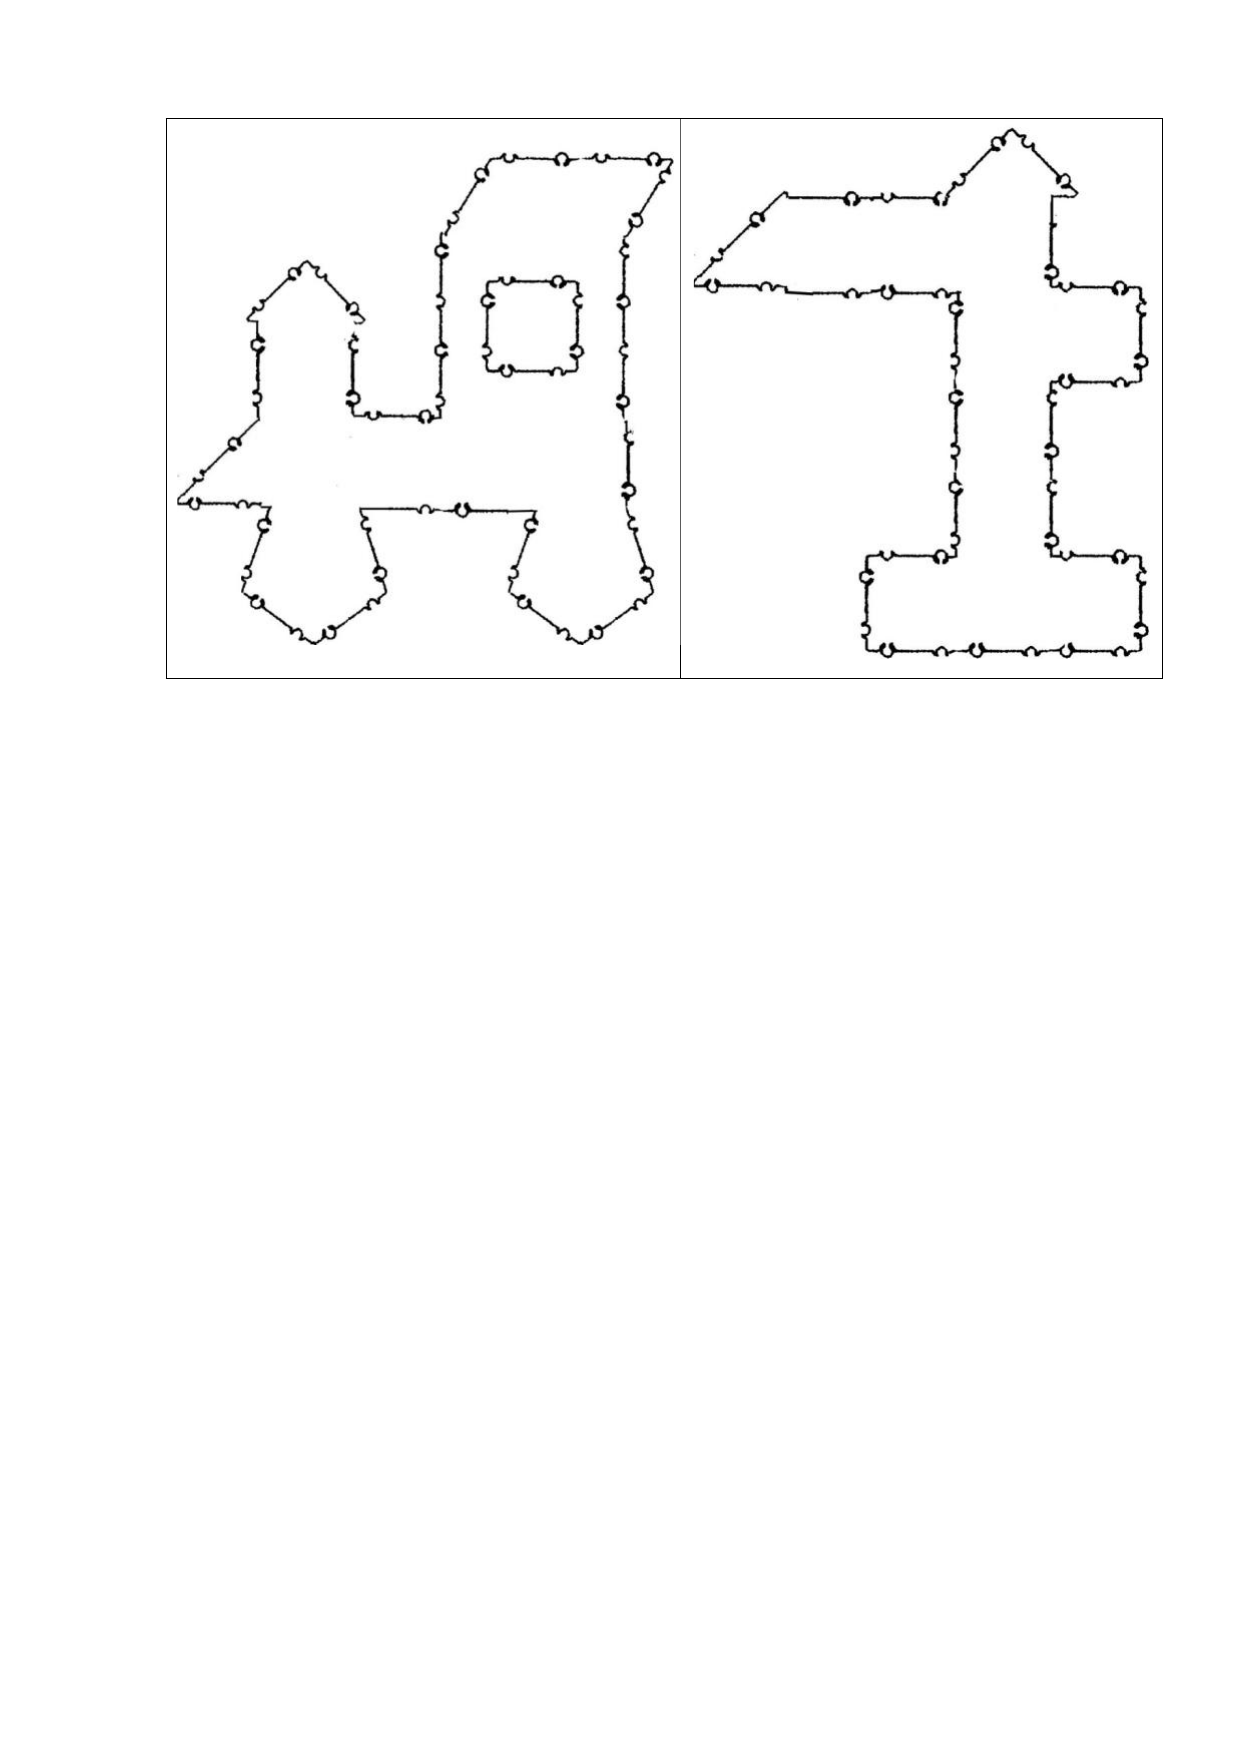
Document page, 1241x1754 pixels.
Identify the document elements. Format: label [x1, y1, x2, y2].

picture [693, 119, 1150, 659]
table_cell [681, 119, 1162, 678]
table_cell [167, 119, 680, 678]
picture [177, 119, 681, 645]
